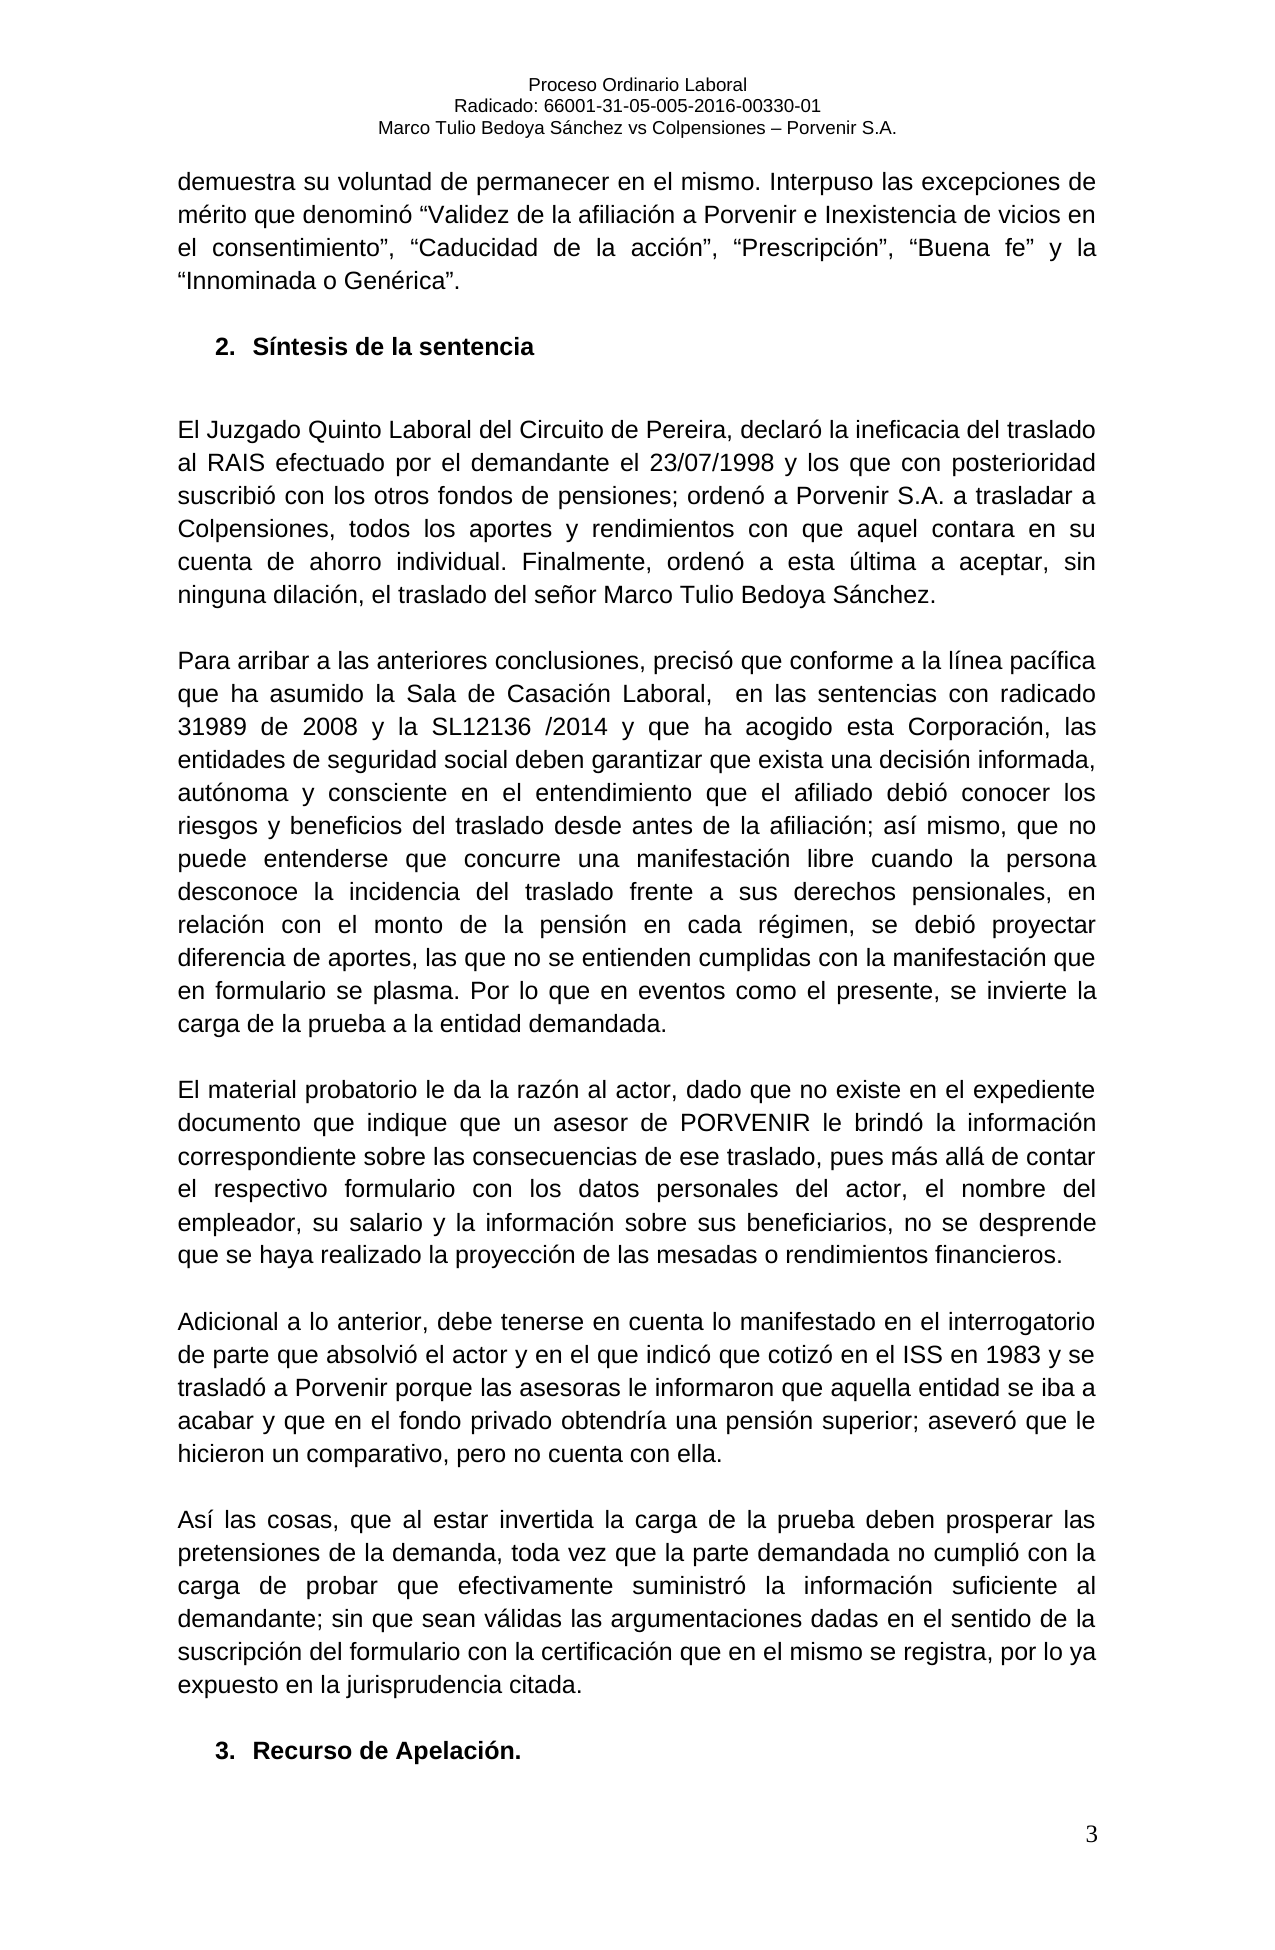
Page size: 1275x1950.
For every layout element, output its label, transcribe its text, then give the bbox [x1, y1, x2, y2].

text Así las cosas, que al estar invertida la carga de la prueba deben prosperar las pretensiones de la demanda, toda vez que la parte demandada no cumplió con la carga de probar que efectivamente suministró la información suficiente al demandante; sin que sean válidas las argumentaciones dadas en el sentido de la suscripción del formulario con la certificación que en el mismo se registra, por lo ya expuesto en la jurisprudencia citada. [177, 1505, 1098, 1698]
list Recurso de Apelación. [215, 1736, 1098, 1764]
text Para arribar a las anteriores conclusiones, precisó que conforme a la línea pacífica que ha asumido la Sala de Casación Laboral, en las sentencias con radicado 31989 de 2008 y la SL12136 /2014 y que ha acogido esta Corporación, las entidades de seguridad social deben garantizar que exista una decisión informada, autónoma y consciente en el entendimiento que el afiliado debió conocer los riesgos y beneficios del traslado desde antes de la afiliación; así mismo, que no puede entenderse que concurre una manifestación libre cuando la persona desconoce la incidencia del traslado frente a sus derechos pensionales, en relación con el monto de la pensión en cada régimen, se debió proyectar diferencia de aportes, las que no se entienden cumplidas con la manifestación que en formulario se plasma. Por lo que en eventos como el presente, se invierte la carga de la prueba a la entidad demandada. [177, 646, 1098, 1038]
text Adicional a lo anterior, debe tenerse en cuenta lo manifestado en el interrogatorio de parte que absolvió el actor y en el que indicó que cotizó en el ISS en 1983 y se trasladó a Porvenir porque las asesoras le informaron que aquella entidad se iba a acabar y que en el fondo privado obtendría una pensión superior; aseveró que le hicieron un comparativo, pero no cuenta con ella. [177, 1307, 1098, 1467]
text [177, 167, 1098, 295]
list Síntesis de la sentencia [215, 332, 1098, 361]
text El Juzgado Quinto Laboral del Circuito de Pereira, declaró la ineficacia del traslado al RAIS efectuado por el demandante el 23/07/1998 y los que con posterioridad suscribió con los otros fondos de pensiones; ordenó a Porvenir S.A. a trasladar a Colpensiones, todos los aportes y rendimientos con que aquel contara en su cuenta de ahorro individual. Finalmente, ordenó a esta última a aceptar, sin ninguna dilación, el traslado del señor Marco Tulio Bedoya Sánchez. [177, 415, 1098, 609]
text El material probatorio le da la razón al actor, dado que no existe en el expediente documento que indique que un asesor de PORVENIR le brindó la información correspondiente sobre las consecuencias de ese traslado, pues más allá de contar el respectivo formulario con los datos personales del actor, el nombre del empleador, su salario y la información sobre sus beneficiarios, no se desprende que se haya realizado la proyección de las mesadas o rendimientos financieros. [177, 1075, 1098, 1269]
